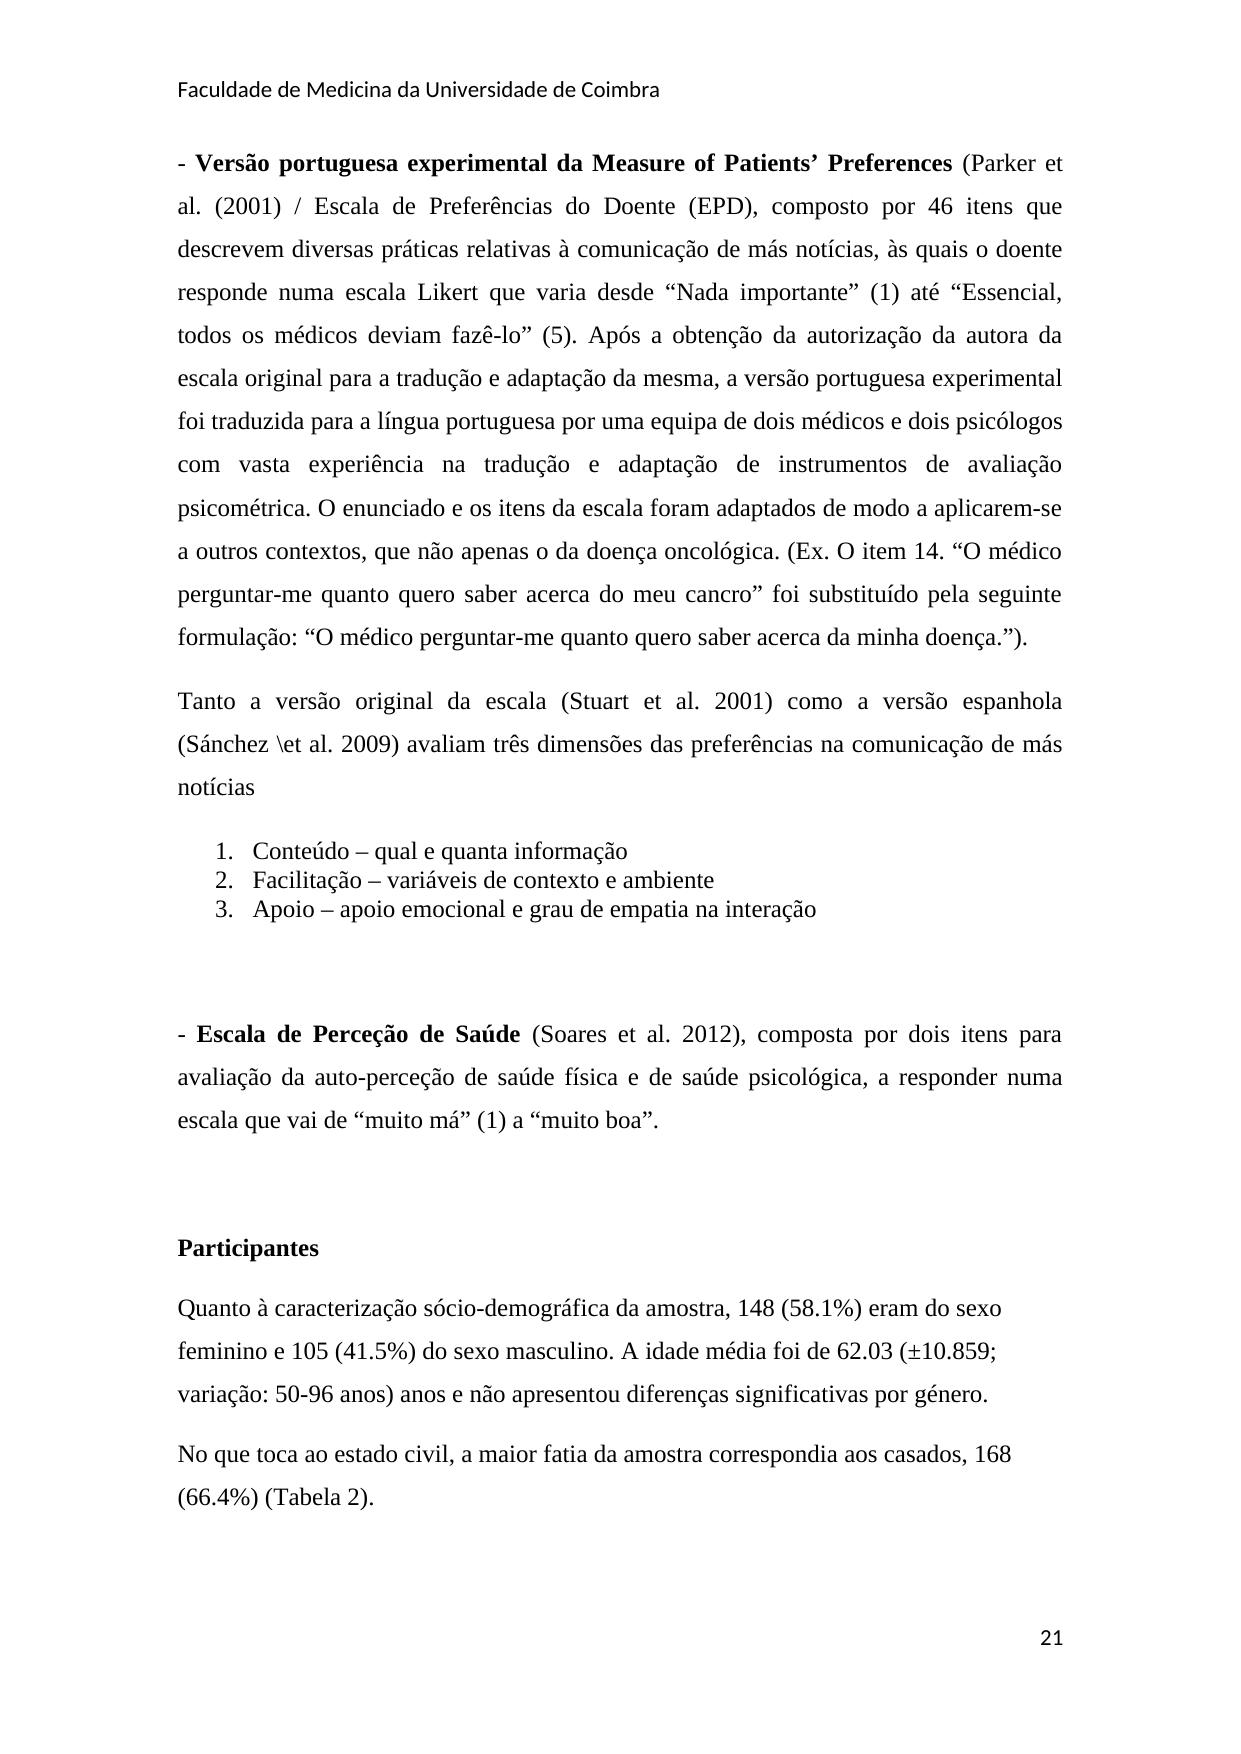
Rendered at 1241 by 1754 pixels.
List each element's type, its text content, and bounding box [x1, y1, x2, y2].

text - Escala de Perceção de Saúde (Soares et al. 2012), composta por dois itens para avaliação da auto-perceção de saúde física e de saúde psicológica, a responder numa escala que vai de “muito má” (1) a “muito boa”. [177, 1019, 1063, 1134]
text Quanto à caracterização sócio-demográfica da amostra, 148 (58.1%) eram do sexo feminino e 105 (41.5%) do sexo masculino. A idade média foi de 62.03 (±10.859; variação: 50-96 anos) anos e não apresentou diferenças significativas por género. [177, 1293, 1063, 1408]
list Apoio – apoio emocional e grau de empatia na interação [215, 894, 1063, 922]
list Conteúdo – qual e quanta informação [215, 836, 1063, 865]
text No que toca ao estado civil, a maior fatia da amostra correspondia aos casados, 168 (66.4%) (Tabela 2). [177, 1439, 1063, 1511]
text Participantes [177, 1233, 1063, 1262]
text Tanto a versão original da escala (Stuart et al. 2001) como a versão espanhola (Sánchez \et al. 2009) avaliam três dimensões das preferências na comunicação de más notícias [177, 686, 1063, 801]
text - Versão portuguesa experimental da Measure of Patients’ Preferences (Parker et al. (2001) / Escala de Preferências do Doente (EPD), composto por 46 itens que descrevem diversas práticas relativas à comunicação de más notícias, às quais o doente responde numa escala Likert que varia desde “Nada importante” (1) até “Essencial, todos os médicos deviam fazê-lo” (5). Após a obtenção da autorização da autora da escala original para a tradução e adaptação da mesma, a versão portuguesa experimental foi traduzida para a língua portuguesa por uma equipa de dois médicos e dois psicólogos com vasta experiência na tradução e adaptação de instrumentos de avaliação psicométrica. O enunciado e os itens da escala foram adaptados de modo a aplicarem-se a outros contextos, que não apenas o da doença oncológica. (Ex. O item 14. “O médico perguntar-me quanto quero saber acerca do meu cancro” foi substituído pela seguinte formulação: “O médico perguntar-me quanto quero saber acerca da minha doença.”). [177, 148, 1063, 651]
list Facilitação – variáveis de contexto e ambiente [215, 865, 1063, 894]
